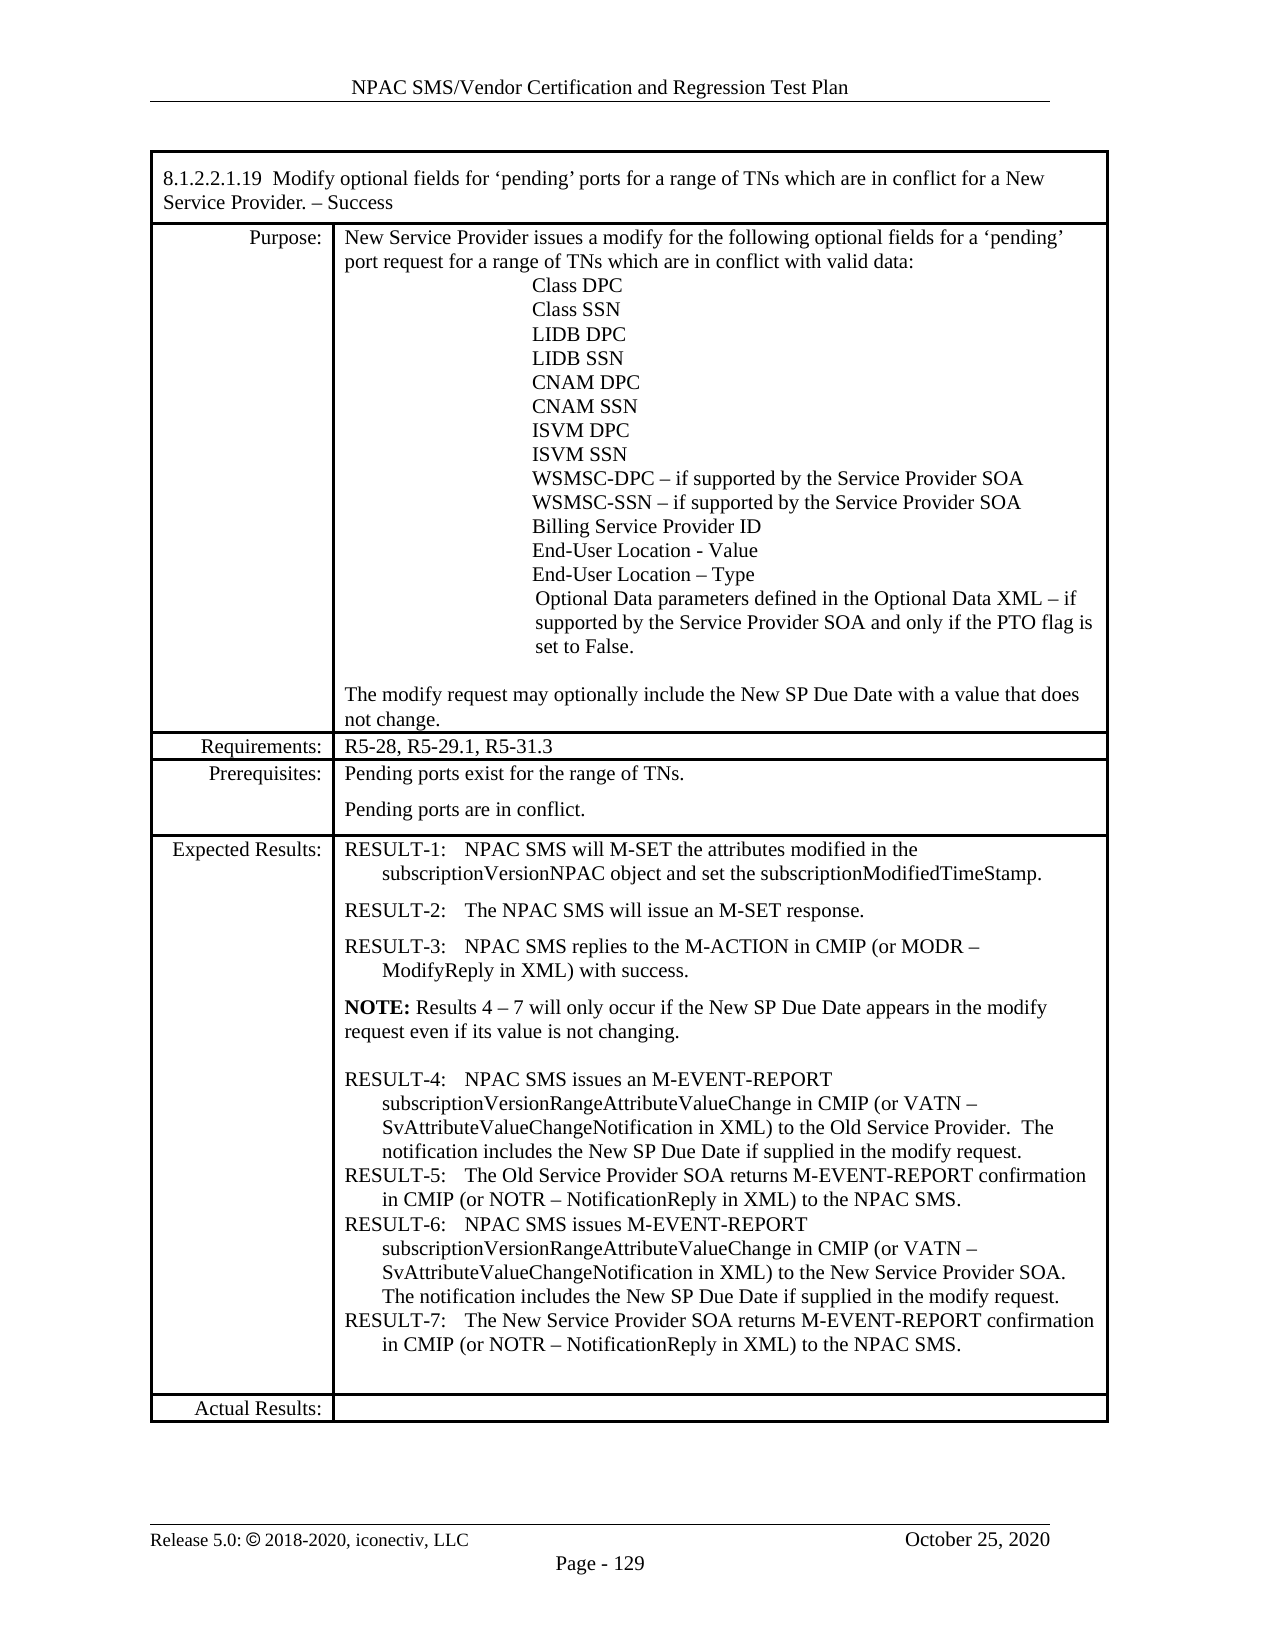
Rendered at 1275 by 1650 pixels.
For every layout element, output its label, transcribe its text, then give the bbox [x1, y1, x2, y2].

table_cell Expected Results: [153, 837, 332, 1392]
table_cell New Service Provider issues a modify for the following optional fields for a ‘pending’ port request for a range of TNs which are in conflict with valid data: Class DPC Class SSN LIDB DPC LIDB SSN CNAM DPC CNAM SSN ISVM DPC ISVM SSN WSMSC-DPC – if supported by the Service Provider SOA WSMSC-SSN – if supported by the Service Provider SOA Billing Service Provider ID End-User Location - Value End-User Location – Type Optional Data parameters defined in the Optional Data XML – if supported by the Service Provider SOA and only if the PTO flag is set to False. The modify request may optionally include the New SP Due Date with a value that does not change. [335, 225, 1106, 731]
table_cell Actual Results: [153, 1396, 332, 1419]
table_cell Purpose: [153, 225, 332, 731]
table_cell [335, 1396, 1106, 1419]
table_cell NPAC SMS will M-SET the attributes modified in the subscriptionVersionNPAC object and set the subscriptionModifiedTimeStamp. The NPAC SMS will issue an M-SET response. NPAC SMS replies to the M-ACTION in CMIP (or MODR – ModifyReply in XML) with success. NOTE: Results 4 – 7 will only occur if the New SP Due Date appears in the modify request even if its value is not changing. NPAC SMS issues an M-EVENT-REPORT subscriptionVersionRangeAttributeValueChange in CMIP (or VATN – SvAttributeValueChangeNotification in XML) to the Old Service Provider. The notification includes the New SP Due Date if supplied in the modify request. The Old Service Provider SOA returns M-EVENT-REPORT confirmation in CMIP (or NOTR – NotificationReply in XML) to the NPAC SMS. NPAC SMS issues M-EVENT-REPORT subscriptionVersionRangeAttributeValueChange in CMIP (or VATN – SvAttributeValueChangeNotification in XML) to the New Service Provider SOA. The notification includes the New SP Due Date if supplied in the modify request. The New Service Provider SOA returns M-EVENT-REPORT confirmation in CMIP (or NOTR – NotificationReply in XML) to the NPAC SMS. [335, 837, 1106, 1392]
table_cell R5-28, R5-29.1, R5-31.3 [335, 734, 1106, 758]
table_cell Prerequisites: [153, 761, 332, 834]
table_header 8.1.2.2.1.19 Modify optional fields for ‘pending’ ports for a range of TNs which are in conflict for a New Service Provider. – Success [153, 153, 1106, 222]
table_cell Requirements: [153, 734, 332, 758]
table_cell Pending ports exist for the range of TNs. Pending ports are in conflict. [335, 761, 1106, 834]
